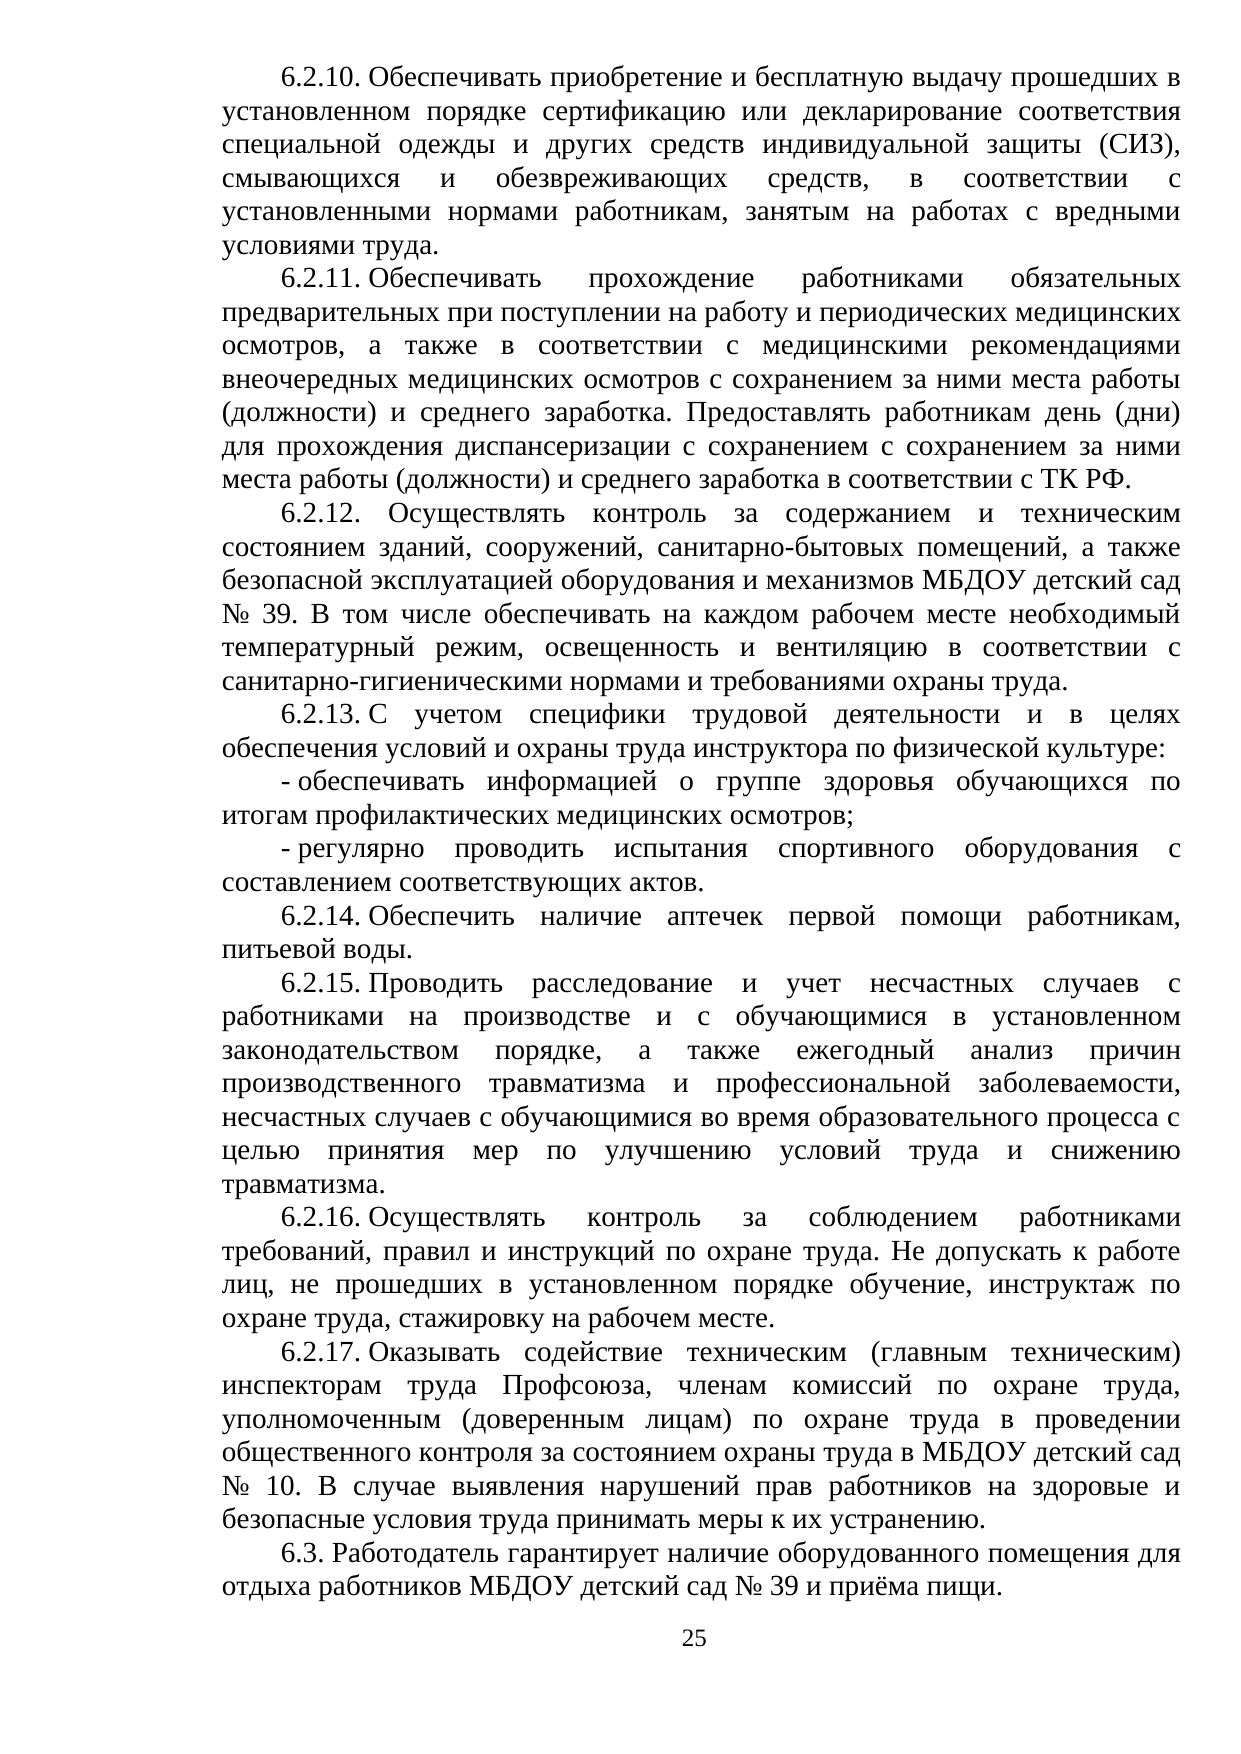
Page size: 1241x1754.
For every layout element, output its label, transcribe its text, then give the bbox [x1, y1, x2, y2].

text 6.2.10. Обеспечивать приобретение и бесплатную выдачу прошедших в установленном порядке сертификацию или декларирование соответствия специальной одежды и других средств индивидуальной защиты (СИЗ), смывающихся и обезвреживающих средств, в соответствии с установленными нормами работникам, занятым на работах с вредными условиями труда. [222, 59, 1182, 260]
text 6.2.14. Обеспечить наличие аптечек первой помощи работникам, питьевой воды. [222, 898, 1182, 965]
text 6.2.13. С учетом специфики трудовой деятельности и в целях обеспечения условий и охраны труда инструктора по физической культуре: [222, 696, 1182, 763]
text - обеспечивать информацией о группе здоровья обучающихся по итогам профилактических медицинских осмотров; [222, 763, 1182, 831]
text 6.2.17. Оказывать содействие техническим (главным техническим) инспекторам труда Профсоюза, членам комиссий по охране труда, уполномоченным (доверенным лицам) по охране труда в проведении общественного контроля за состоянием охраны труда в МБДОУ детский сад № 10. В случае выявления нарушений прав работников на здоровые и безопасные условия труда принимать меры к их устранению. [222, 1334, 1182, 1535]
text 6.2.12. Осуществлять контроль за содержанием и техническим состоянием зданий, сооружений, санитарно-бытовых помещений, а также безопасной эксплуатацией оборудования и механизмов МБДОУ детский сад № 39. В том числе обеспечивать на каждом рабочем месте необходимый температурный режим, освещенность и вентиляцию в соответствии с санитарно-гигиеническими нормами и требованиями охраны труда. [222, 495, 1182, 696]
text 6.2.15. Проводить расследование и учет несчастных случаев с работниками на производстве и с обучающимися в установленном законодательством порядке, а также ежегодный анализ причин производственного травматизма и профессиональной заболеваемости, несчастных случаев с обучающимися во время образовательного процесса с целью принятия мер по улучшению условий труда и снижению травматизма. [222, 965, 1182, 1199]
text 6.3. Работодатель гарантирует наличие оборудованного помещения для отдыха работников МБДОУ детский сад № 39 и приёма пищи. [222, 1535, 1182, 1602]
text 6.2.16. Осуществлять контроль за соблюдением работниками требований, правил и инструкций по охране труда. Не допускать к работе лиц, не прошедших в установленном порядке обучение, инструктаж по охране труда, стажировку на рабочем месте. [222, 1199, 1182, 1334]
text - регулярно проводить испытания спортивного оборудования с составлением соответствующих актов. [222, 831, 1182, 898]
text 6.2.11. Обеспечивать прохождение работниками обязательных предварительных при поступлении на работу и периодических медицинских осмотров, а также в соответствии с медицинскими рекомендациями внеочередных медицинских осмотров с сохранением за ними места работы (должности) и среднего заработка. Предоставлять работникам день (дни) для прохождения диспансеризации с сохранением с сохранением за ними места работы (должности) и среднего заработка в соответствии с ТК РФ. [222, 260, 1182, 495]
